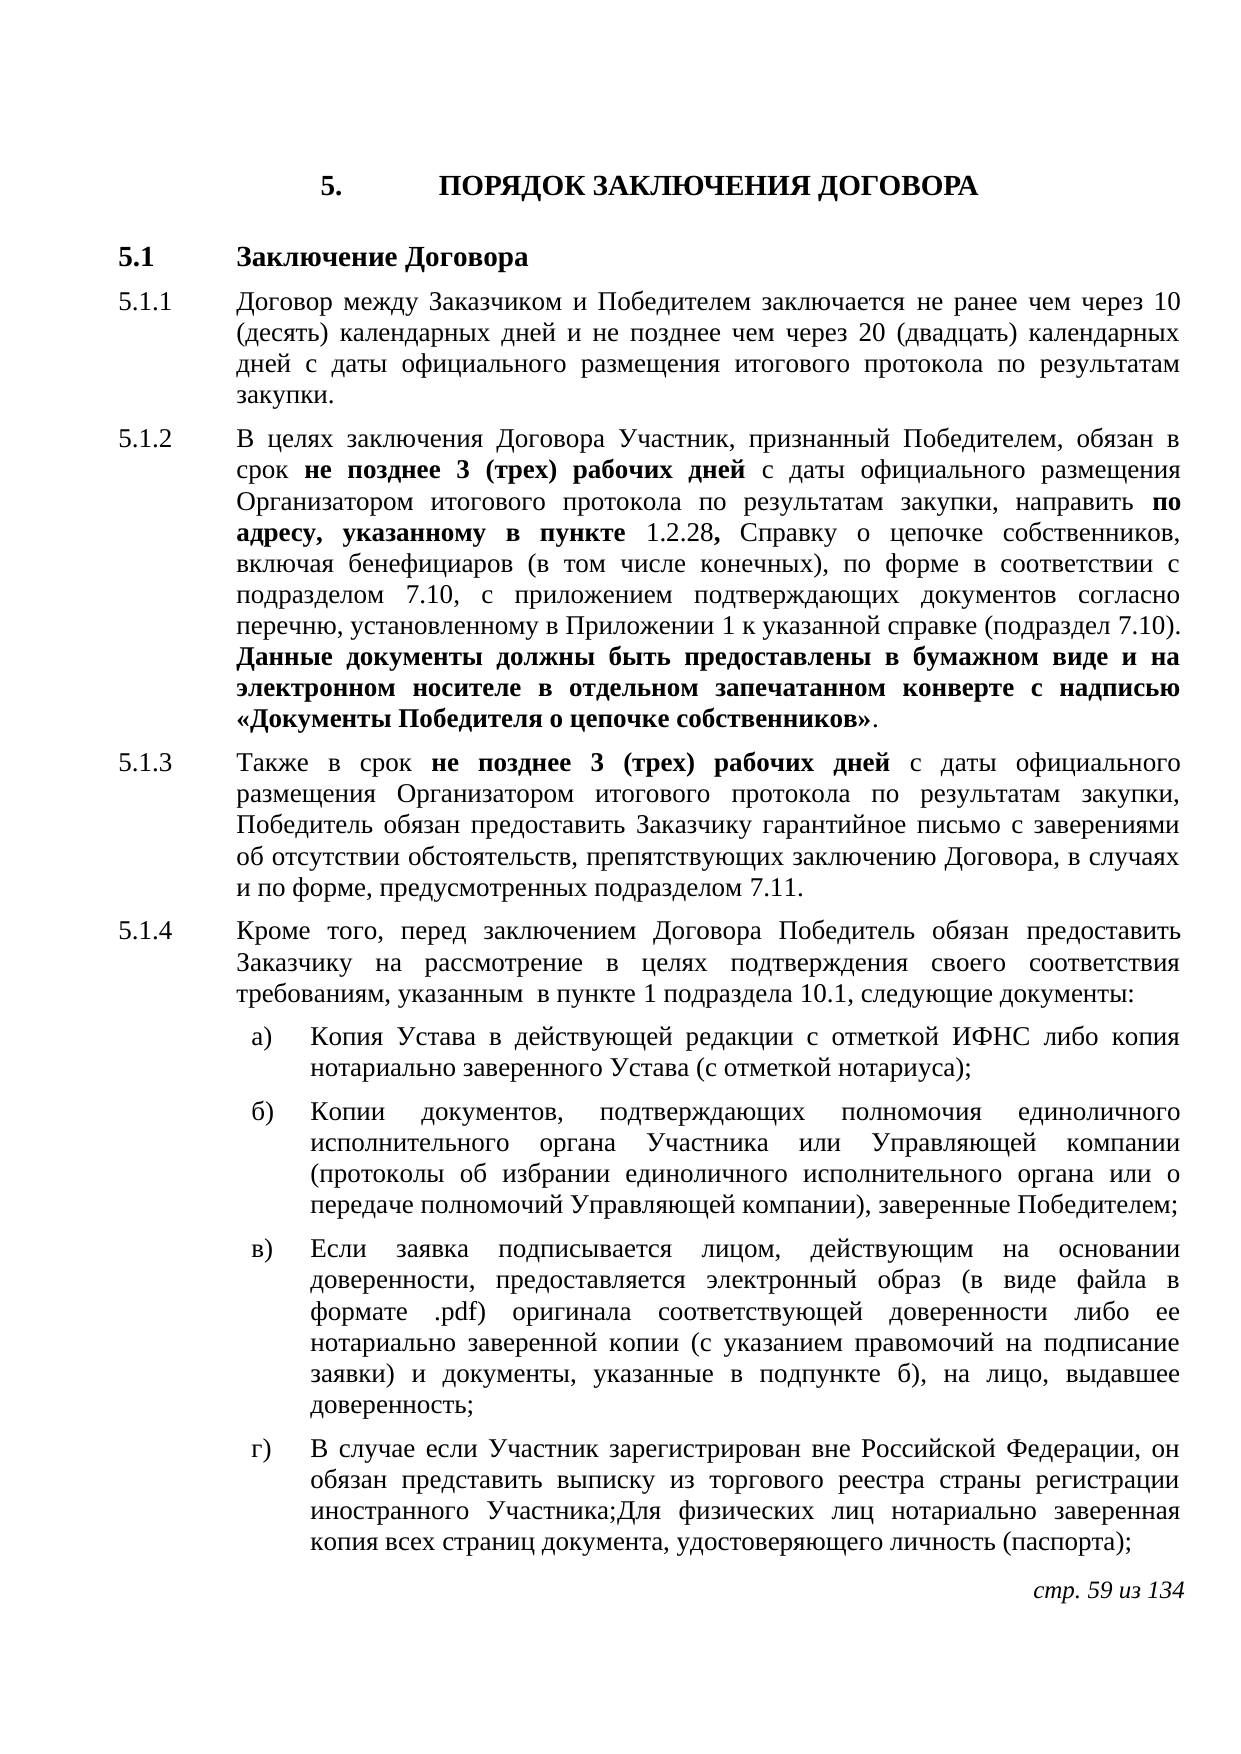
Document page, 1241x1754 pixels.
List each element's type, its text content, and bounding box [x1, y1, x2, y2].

subtitle Заключение Договора [118, 239, 1181, 273]
text Договор между Заказчиком и Победителем заключается не ранее чем через 10 (десять) календарных дней и не позднее чем через 20 (двадцать) календарных дней с даты официального размещения итогового протокола по результатам закупки. [118, 285, 1181, 410]
list Копия Устава в действующей редакции с отметкой ИФНС либо копия нотариально заверенного Устава (с отметкой нотариуса); [251, 1020, 1181, 1083]
text Также в срок не позднее 3 (трех) рабочих дней с даты официального размещения Организатором итогового протокола по результатам закупки, Победитель обязан предоставить Заказчику гарантийное письмо с заверениями об отсутствии обстоятельств, препятствующих заключению Договора, в случаях и по форме, предусмотренных подразделом 7.11. [118, 746, 1181, 902]
list Если заявка подписывается лицом, действующим на основании доверенности, предоставляется электронный образ (в виде файла в формате .pdf) оригинала соответствующей доверенности либо ее нотариально заверенной копии (с указанием правомочий на подписание заявки) и документы, указанные в подпункте б), на лицо, выдавшее доверенность; [251, 1232, 1181, 1419]
list Копии документов, подтверждающих полномочия единоличного исполнительного органа Участника или Управляющей компании (протоколы об избрании единоличного исполнительного органа или о передаче полномочий Управляющей компании), заверенные Победителем; [251, 1095, 1181, 1220]
text В целях заключения Договора Участник, признанный Победителем, обязан в срок не позднее 3 (трех) рабочих дней с даты официального размещения Организатором итогового протокола по результатам закупки, направить по адресу, указанному в пункте 1.2.28, Справку о цепочке собственников, включая бенефициаров (в том числе конечных), по форме в соответствии с подразделом 7.10, с приложением подтверждающих документов согласно перечню, установленному в Приложении 1 к указанной справке (подраздел 7.10). Данные документы должны быть предоставлены в бумажном виде и на электронном носителе в отдельном запечатанном конверте с надписью «Документы Победителя о цепочке собственников». [118, 422, 1181, 734]
list В случае если Участник зарегистрирован вне Российской Федерации, он обязан представить выписку из торгового реестра страны регистрации иностранного Участника;Для физических лиц нотариально заверенная копия всех страниц документа, удостоверяющего личность (паспорта); [251, 1432, 1181, 1556]
list Кроме того, перед заключением Договора Победитель обязан предоставить Заказчику на рассмотрение в целях подтверждения своего соответствия требованиям, указанным в пункте 1 подраздела 10.1, следующие документы: [118, 914, 1181, 1008]
subtitle ПОРЯДОК ЗАКЛЮЧЕНИЯ ДОГОВОРА [118, 168, 1181, 202]
